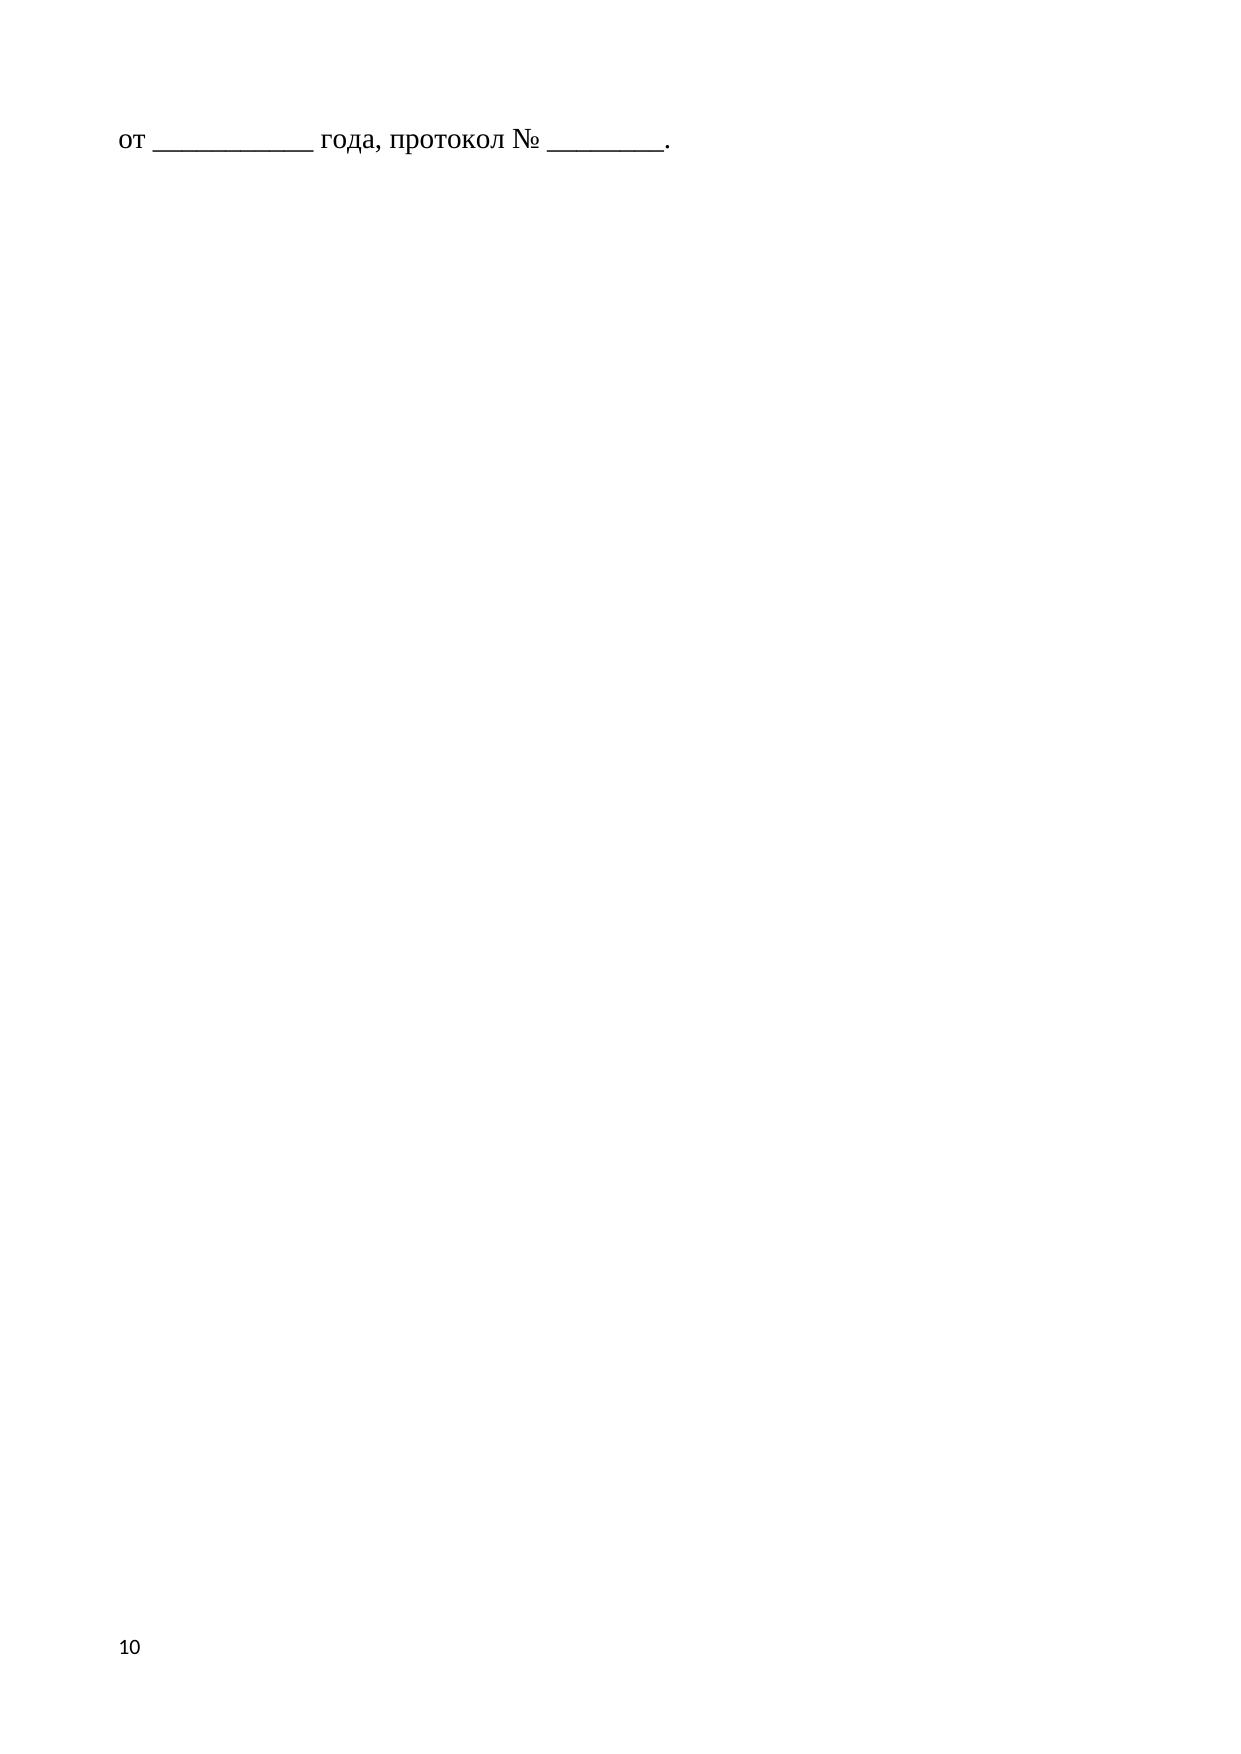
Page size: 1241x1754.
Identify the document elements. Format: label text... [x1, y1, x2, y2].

text от ___________ года, протокол № ________. [118, 121, 1152, 154]
